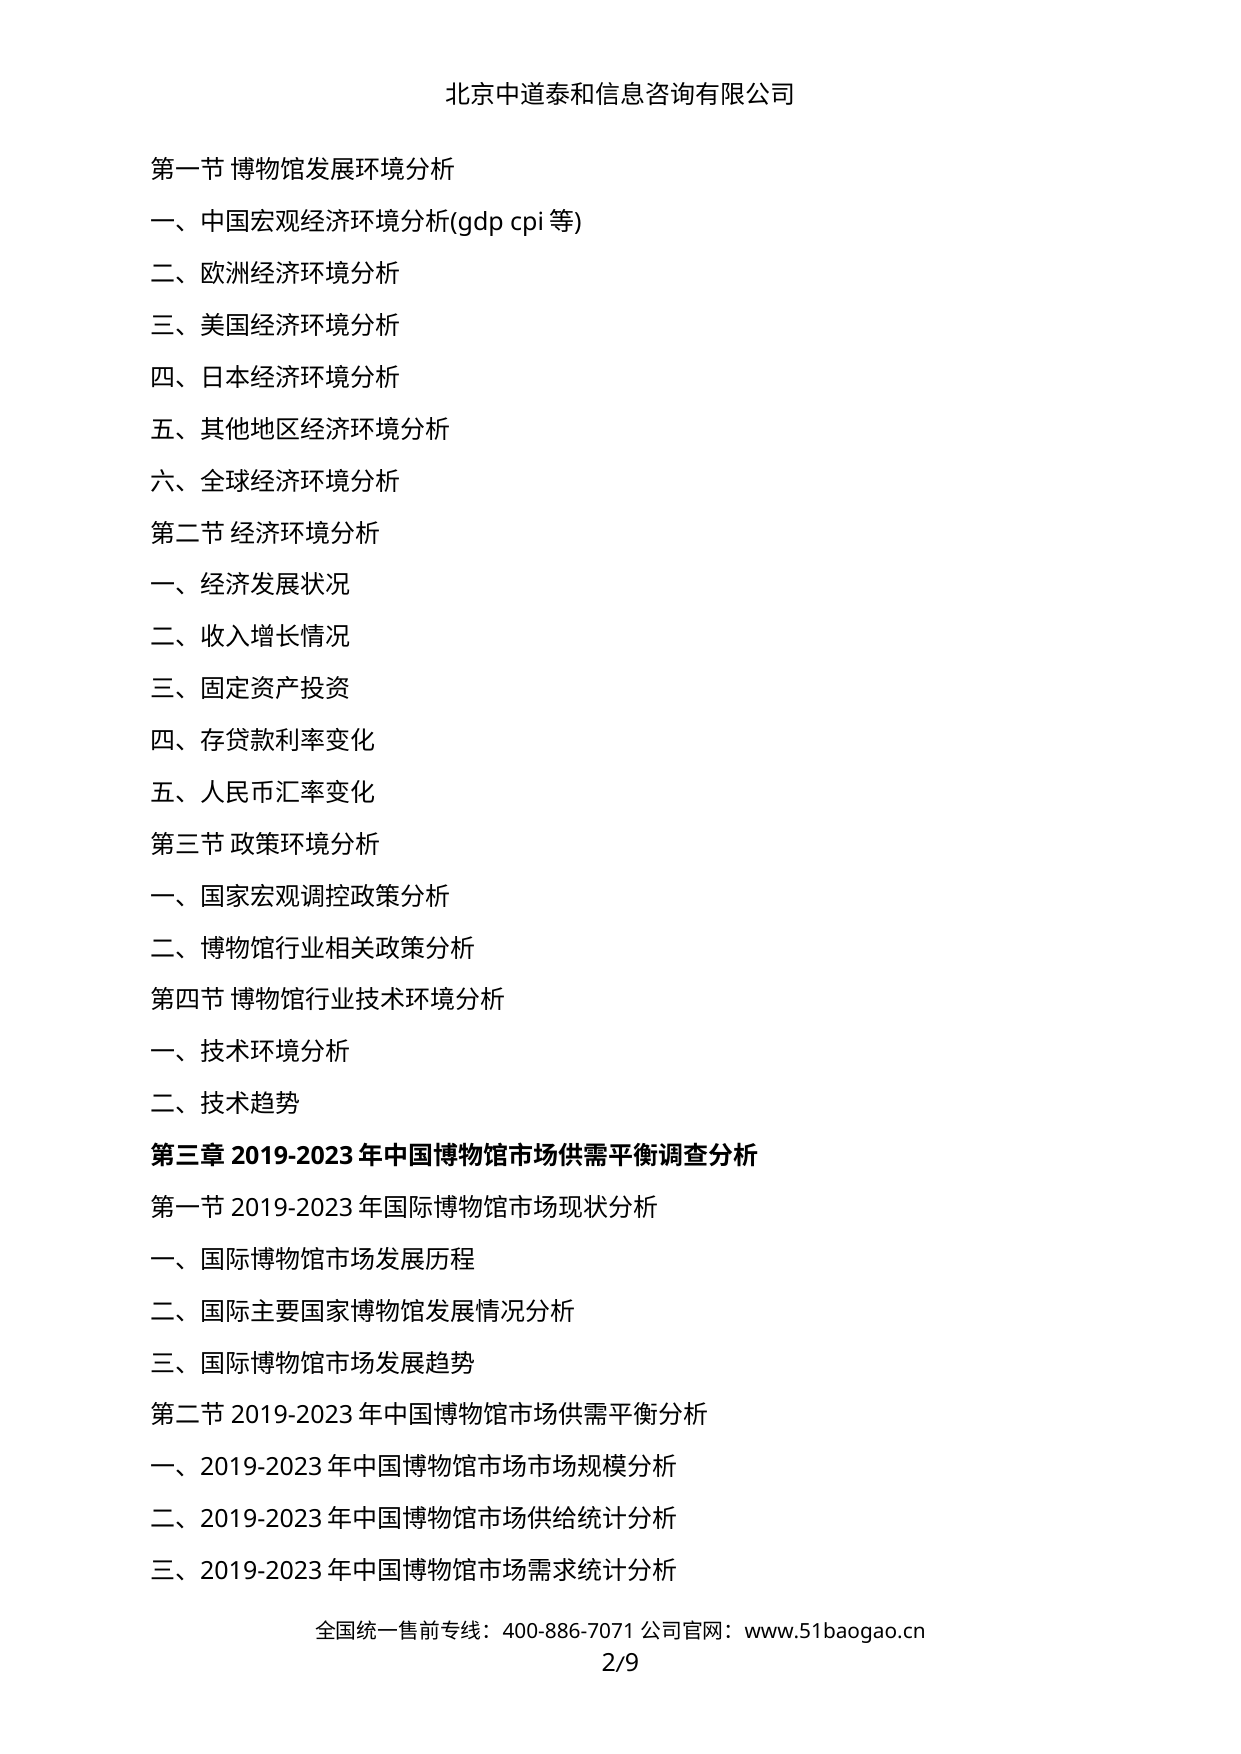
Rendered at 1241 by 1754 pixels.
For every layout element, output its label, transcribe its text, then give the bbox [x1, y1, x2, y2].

text 二、技术趋势 [150, 1084, 1090, 1120]
text 四、日本经济环境分析 [150, 357, 1090, 394]
text 一、2019-2023年中国博物馆市场市场规模分析 [150, 1447, 1090, 1483]
text 第二节 经济环境分析 [150, 513, 1090, 549]
text 第四节 博物馆行业技术环境分析 [150, 980, 1090, 1016]
text 第一节 博物馆发展环境分析 [150, 150, 1090, 186]
text 二、博物馆行业相关政策分析 [150, 928, 1090, 964]
text 三、国际博物馆市场发展趋势 [150, 1343, 1090, 1379]
text 五、其他地区经济环境分析 [150, 409, 1090, 446]
text 五、人民币汇率变化 [150, 772, 1090, 809]
text 二、欧洲经济环境分析 [150, 254, 1090, 290]
text 一、经济发展状况 [150, 565, 1090, 601]
text 第三节 政策环境分析 [150, 824, 1090, 861]
text 第三章 2019-2023年中国博物馆市场供需平衡调查分析 [150, 1136, 1090, 1172]
text 四、存贷款利率变化 [150, 721, 1090, 757]
text 三、美国经济环境分析 [150, 306, 1090, 342]
text 一、国家宏观调控政策分析 [150, 876, 1090, 912]
text 第二节 2019-2023年中国博物馆市场供需平衡分析 [150, 1395, 1090, 1431]
text 一、技术环境分析 [150, 1032, 1090, 1068]
text 一、中国宏观经济环境分析(gdp cpi等) [150, 202, 1090, 238]
text 三、2019-2023年中国博物馆市场需求统计分析 [150, 1551, 1090, 1587]
text 三、固定资产投资 [150, 669, 1090, 705]
text 第一节 2019-2023年国际博物馆市场现状分析 [150, 1187, 1090, 1224]
text 一、国际博物馆市场发展历程 [150, 1239, 1090, 1276]
text 二、国际主要国家博物馆发展情况分析 [150, 1291, 1090, 1327]
text 六、全球经济环境分析 [150, 461, 1090, 497]
text 二、收入增长情况 [150, 617, 1090, 653]
text 二、2019-2023年中国博物馆市场供给统计分析 [150, 1499, 1090, 1535]
